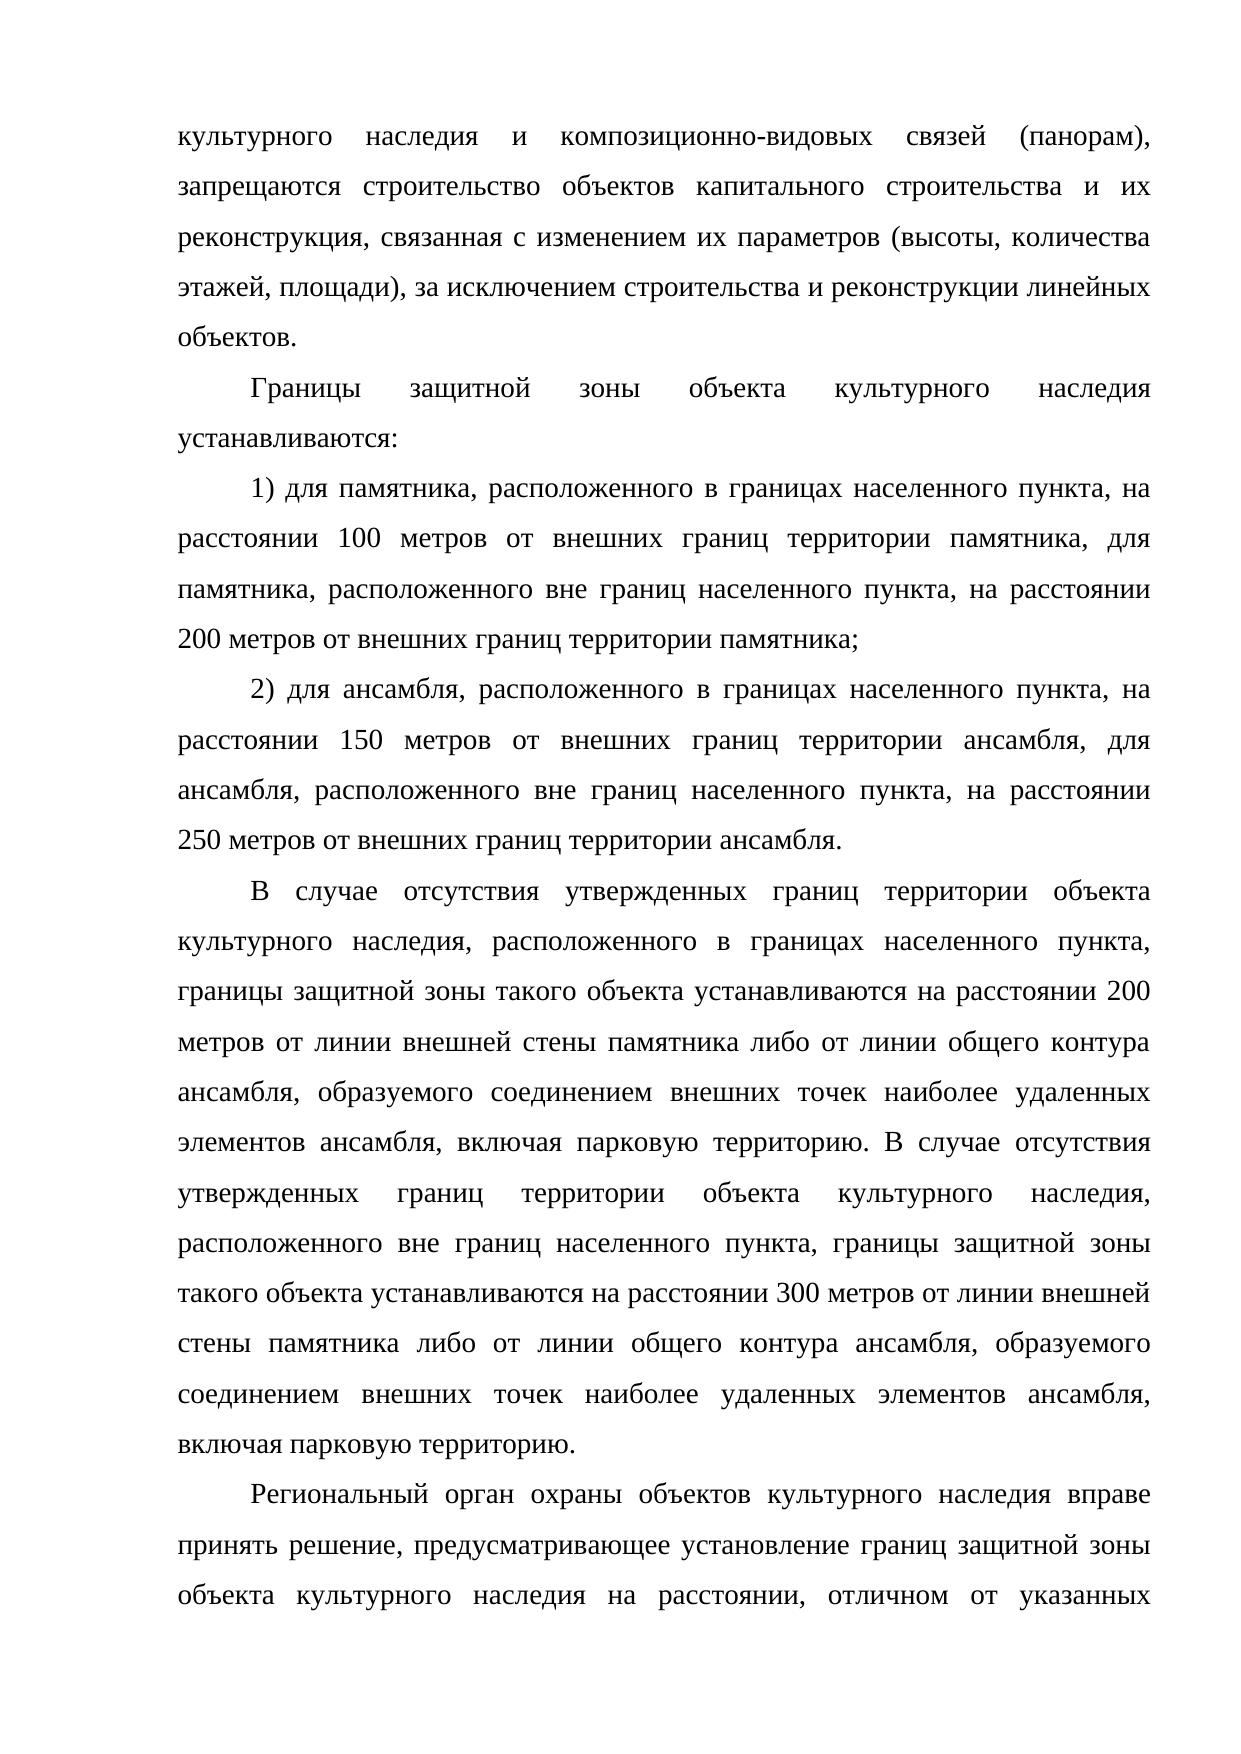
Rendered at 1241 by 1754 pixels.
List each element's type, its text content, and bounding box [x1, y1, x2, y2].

text В случае отсутствия утвержденных границ территории объекта культурного наследия, расположенного в границах населенного пункта, границы защитной зоны такого объекта устанавливаются на расстоянии 200 метров от линии внешней стены памятника либо от линии общего контура ансамбля, образуемого соединением внешних точек наиболее удаленных элементов ансамбля, включая парковую территорию. В случае отсутствия утвержденных границ территории объекта культурного наследия, расположенного вне границ населенного пункта, границы защитной зоны такого объекта устанавливаются на расстоянии 300 метров от линии внешней стены памятника либо от линии общего контура ансамбля, образуемого соединением внешних точек наиболее удаленных элементов ансамбля, включая парковую территорию. [177, 873, 1152, 1460]
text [177, 1477, 1152, 1611]
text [177, 118, 1152, 353]
text Границы защитной зоны объекта культурного наследия устанавливаются: [177, 370, 1152, 453]
text 2) для ансамбля, расположенного в границах населенного пункта, на расстоянии 150 метров от внешних границ территории ансамбля, для ансамбля, расположенного вне границ населенного пункта, на расстоянии 250 метров от внешних границ территории ансамбля. [177, 672, 1152, 856]
text 1) для памятника, расположенного в границах населенного пункта, на расстоянии 100 метров от внешних границ территории памятника, для памятника, расположенного вне границ населенного пункта, на расстоянии 200 метров от внешних границ территории памятника; [177, 470, 1152, 655]
